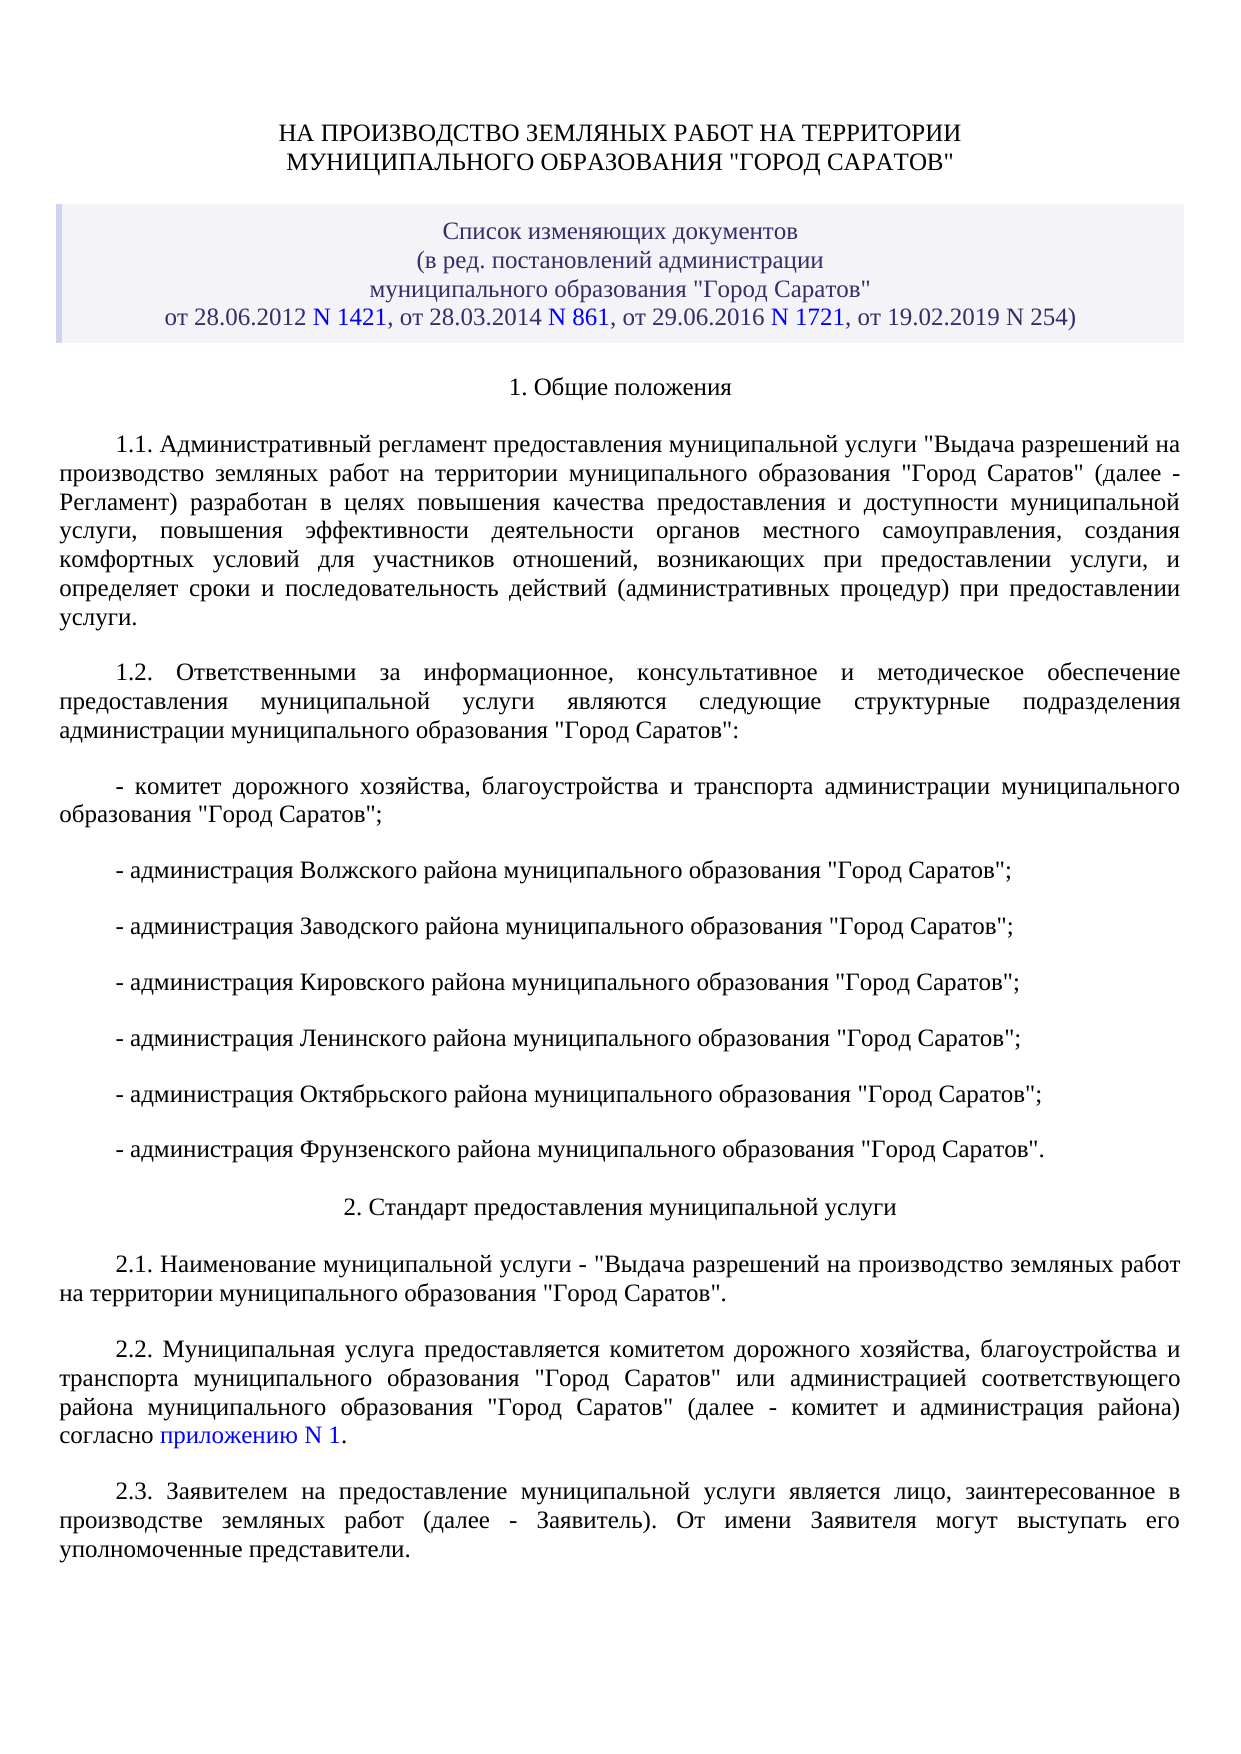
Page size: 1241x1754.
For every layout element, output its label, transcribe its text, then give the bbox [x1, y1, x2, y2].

text 2. Стандарт предоставления муниципальной услуги [59, 1192, 1181, 1221]
text - комитет дорожного хозяйства, благоустройства и транспорта администрации муниципального образования "Город Саратов"; [59, 771, 1181, 828]
text 1.1. Административный регламент предоставления муниципальной услуги "Выдача разрешений на производство земляных работ на территории муниципального образования "Город Саратов" (далее - Регламент) разработан в целях повышения качества предоставления и доступности муниципальной услуги, повышения эффективности деятельности органов местного самоуправления, создания комфортных условий для участников отношений, возникающих при предоставлении услуги, и определяет сроки и последовательность действий (административных процедур) при предоставлении услуги. [59, 429, 1181, 630]
text НА ПРОИЗВОДСТВО ЗЕМЛЯНЫХ РАБОТ НА ТЕРРИТОРИИ [59, 118, 1181, 147]
text - администрация Кировского района муниципального образования "Город Саратов"; [59, 967, 1181, 996]
text - администрация Волжского района муниципального образования "Город Саратов"; [59, 855, 1181, 884]
text - администрация Октябрьского района муниципального образования "Город Саратов"; [59, 1079, 1181, 1107]
text 1.2. Ответственными за информационное, консультативное и методическое обеспечение предоставления муниципальной услуги являются следующие структурные подразделения администрации муниципального образования "Город Саратов": [59, 657, 1181, 744]
text - администрация Фрунзенского района муниципального образования "Город Саратов". [59, 1134, 1181, 1163]
text - администрация Ленинского района муниципального образования "Город Саратов"; [59, 1023, 1181, 1052]
text 1. Общие положения [59, 372, 1181, 400]
table_header Список изменяющих документов (в ред. постановлений администрации муниципального образования "Город Саратов" от 28.06.2012 N 1421, от 28.03.2014 N 861, от 29.06.2016 N 1721, от 19.02.2019 N 254) [62, 204, 1178, 343]
text - администрация Заводского района муниципального образования "Город Саратов"; [59, 911, 1181, 940]
text 2.1. Наименование муниципальной услуги - "Выдача разрешений на производство земляных работ на территории муниципального образования "Город Саратов". [59, 1249, 1181, 1307]
text 2.2. Муниципальная услуга предоставляется комитетом дорожного хозяйства, благоустройства и транспорта муниципального образования "Город Саратов" или администрацией соответствующего района муниципального образования "Город Саратов" (далее - комитет и администрация района) согласно приложению N 1. [59, 1334, 1181, 1449]
text 2.3. Заявителем на предоставление муниципальной услуги является лицо, заинтересованное в производстве земляных работ (далее - Заявитель). От имени Заявителя могут выступать его уполномоченные представители. [59, 1476, 1181, 1562]
text МУНИЦИПАЛЬНОГО ОБРАЗОВАНИЯ "ГОРОД САРАТОВ" [59, 147, 1181, 176]
